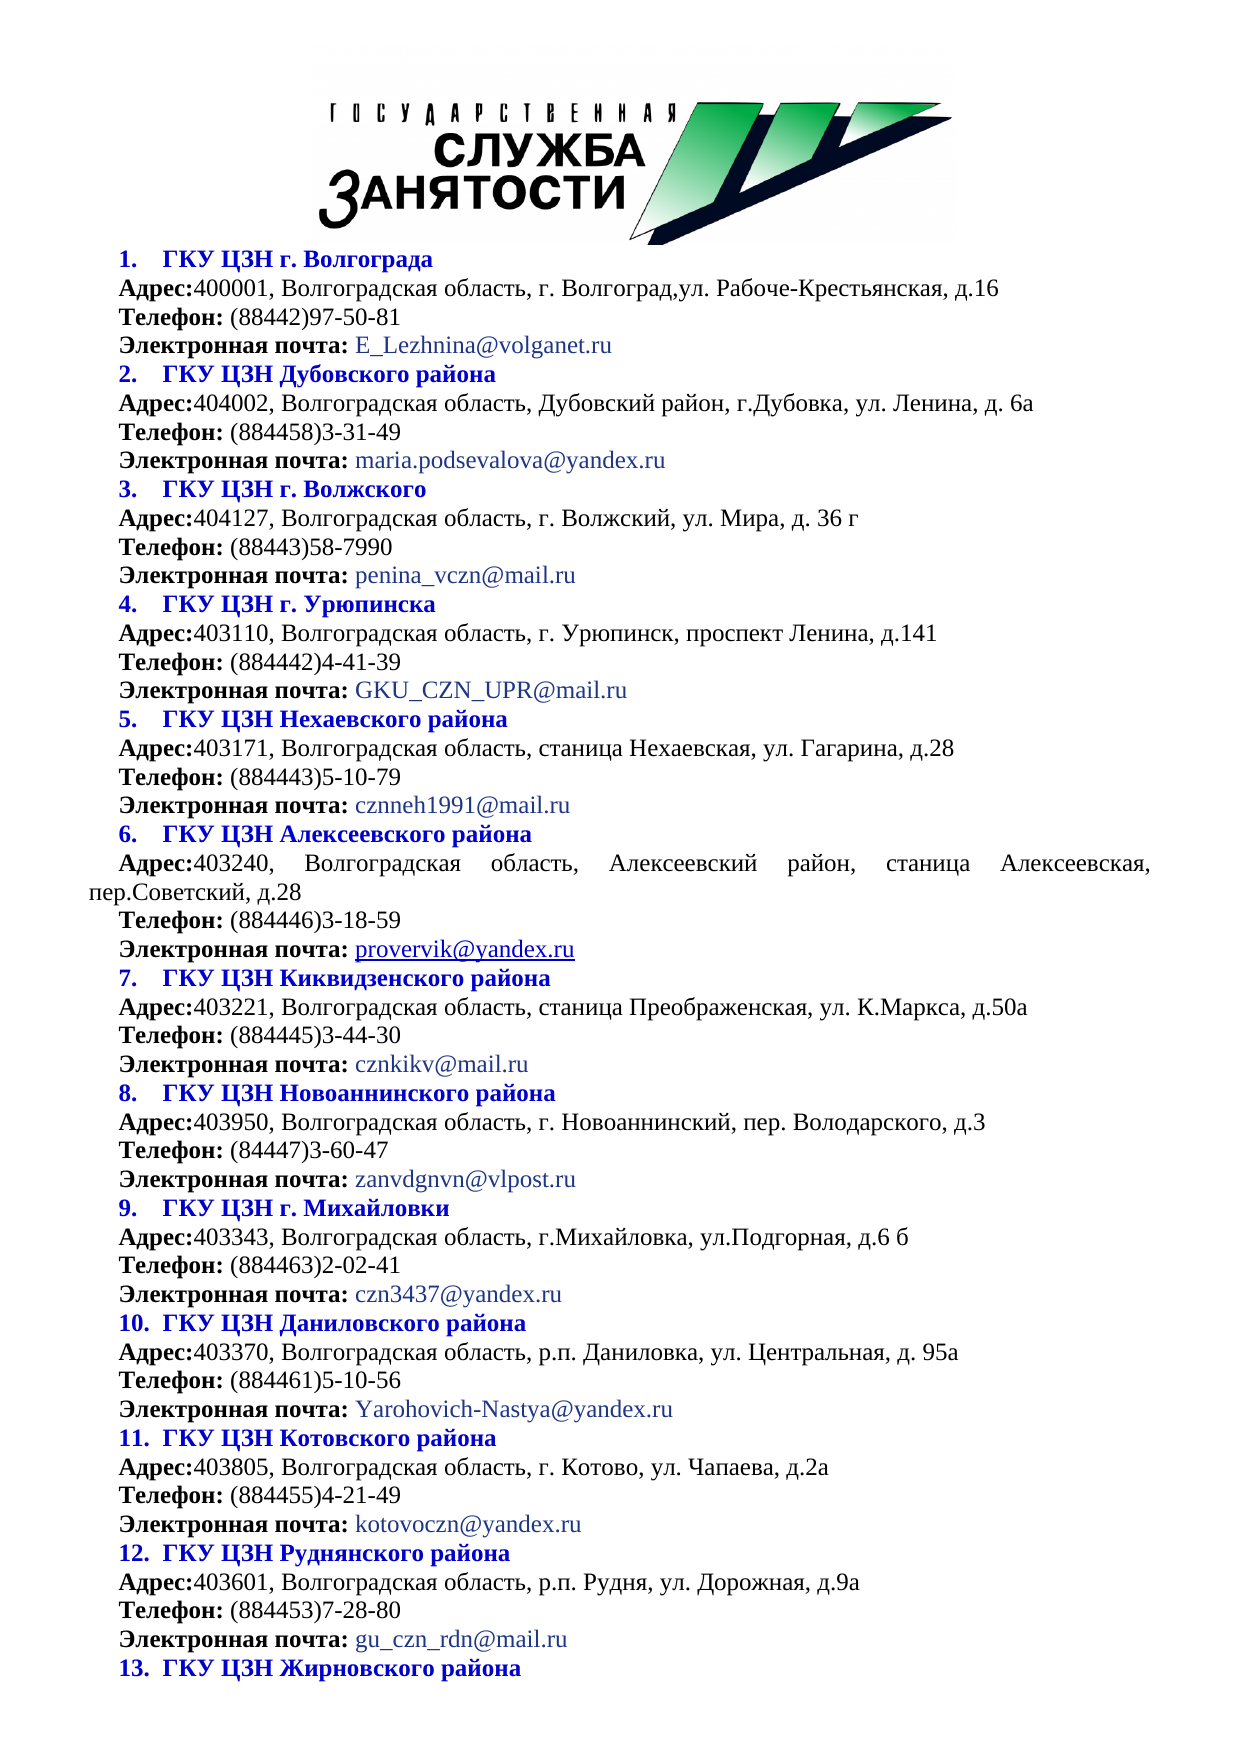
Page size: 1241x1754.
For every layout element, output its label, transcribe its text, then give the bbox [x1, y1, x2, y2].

text Телефон: (884455)4-21-49 [89, 1481, 1152, 1509]
text Адрес:403171, Волгоградская область, станица Нехаевская, ул. Гагарина, д.28 [89, 733, 1152, 762]
text Электронная почта: czn3437@yandex.ru [89, 1279, 1152, 1308]
text Электронная почта: GKU_CZN_UPR@mail.ru [89, 676, 1152, 704]
text Электронная почта: kotovoczn@yandex.ru [89, 1509, 1152, 1538]
text Телефон: (84447)3-60-47 [89, 1136, 1152, 1164]
text Адрес:403950, Волгоградская область, г. Новоаннинский, пер. Володарского, д.3 [89, 1107, 1152, 1136]
text Телефон: (884461)5-10-56 [89, 1366, 1152, 1394]
text Телефон: (88443)58-7990 [89, 532, 1152, 561]
text Телефон: (884445)3-44-30 [89, 1021, 1152, 1049]
text Адрес:404002, Волгоградская область, Дубовский район, г.Дубовка, ул. Ленина, д. 6а [89, 388, 1152, 417]
text Электронная почта: zanvdgnvn@vlpost.ru [89, 1164, 1152, 1193]
text Телефон: (884458)3-31-49 [89, 417, 1152, 446]
text Телефон: (884453)7-28-80 [89, 1596, 1152, 1624]
text Адрес:404127, Волгоградская область, г. Волжский, ул. Мира, д. 36 г [89, 503, 1152, 532]
list Электронная почта: penina_vczn@mail.ru [118, 561, 1152, 589]
list ГКУ ЦЗН г. Волгограда [89, 244, 1152, 273]
text Телефон: (884446)3-18-59 [89, 906, 1152, 934]
text Адрес:403805, Волгоградская область, г. Котово, ул. Чапаева, д.2а [89, 1452, 1152, 1481]
list ГКУ ЦЗН г. Волжского [89, 474, 1152, 503]
list ГКУ ЦЗН Котовского района [89, 1423, 1152, 1452]
list ГКУ ЦЗН Нехаевского района [89, 704, 1152, 733]
text Электронная почта: gu_czn_rdn@mail.ru [89, 1624, 1152, 1653]
text Электронная почта: provervik@yandex.ru [89, 934, 1152, 963]
text Адрес:403370, Волгоградская область, р.п. Даниловка, ул. Центральная, д. 95а [89, 1337, 1152, 1366]
text Адрес:400001, Волгоградская область, г. Волгоград,ул. Рабоче-Крестьянская, д.16 [89, 273, 1152, 302]
text Адрес:403601, Волгоградская область, р.п. Рудня, ул. Дорожная, д.9а [89, 1567, 1152, 1596]
text Электронная почта: cznkikv@mail.ru [89, 1049, 1152, 1078]
text Телефон: (884442)4-41-39 [89, 647, 1152, 676]
list ГКУ ЦЗН Киквидзенского района [89, 963, 1152, 992]
list ГКУ ЦЗН г. Урюпинска [89, 589, 1152, 618]
text Адрес:403240, Волгоградская область, Алексеевский район, станица Алексеевская, пер.Советский, д.28 [89, 848, 1152, 906]
text Электронная почта: Yarohovich-Nastya@yandex.ru [89, 1394, 1152, 1423]
picture [313, 44, 956, 245]
text Электронная почта: maria.podsevalova@yandex.ru [89, 446, 1152, 474]
list ГКУ ЦЗН Руднянского района [89, 1538, 1152, 1567]
text Телефон: (884463)2-02-41 [89, 1251, 1152, 1279]
list ГКУ ЦЗН г. Михайловки [89, 1193, 1152, 1222]
list ГКУ ЦЗН Алексеевского района [89, 819, 1152, 848]
text Адрес:403343, Волгоградская область, г.Михайловка, ул.Подгорная, д.6 б [89, 1222, 1152, 1251]
list ГКУ ЦЗН Жирновского района [89, 1653, 1152, 1682]
text Электронная почта: E_Lezhnina@volganet.ru [89, 331, 1152, 359]
text Адрес:403110, Волгоградская область, г. Урюпинск, проспект Ленина, д.141 [89, 618, 1152, 647]
text Электронная почта: cznneh1991@mail.ru [89, 791, 1152, 819]
list ГКУ ЦЗН Даниловского района [89, 1308, 1152, 1337]
text Телефон: (88442)97-50-81 [89, 302, 1152, 331]
text Адрес:403221, Волгоградская область, станица Преображенская, ул. К.Маркса, д.50а [89, 992, 1152, 1021]
text Телефон: (884443)5-10-79 [89, 762, 1152, 791]
list ГКУ ЦЗН Дубовского района [89, 359, 1152, 388]
list ГКУ ЦЗН Новоаннинского района [89, 1078, 1152, 1107]
